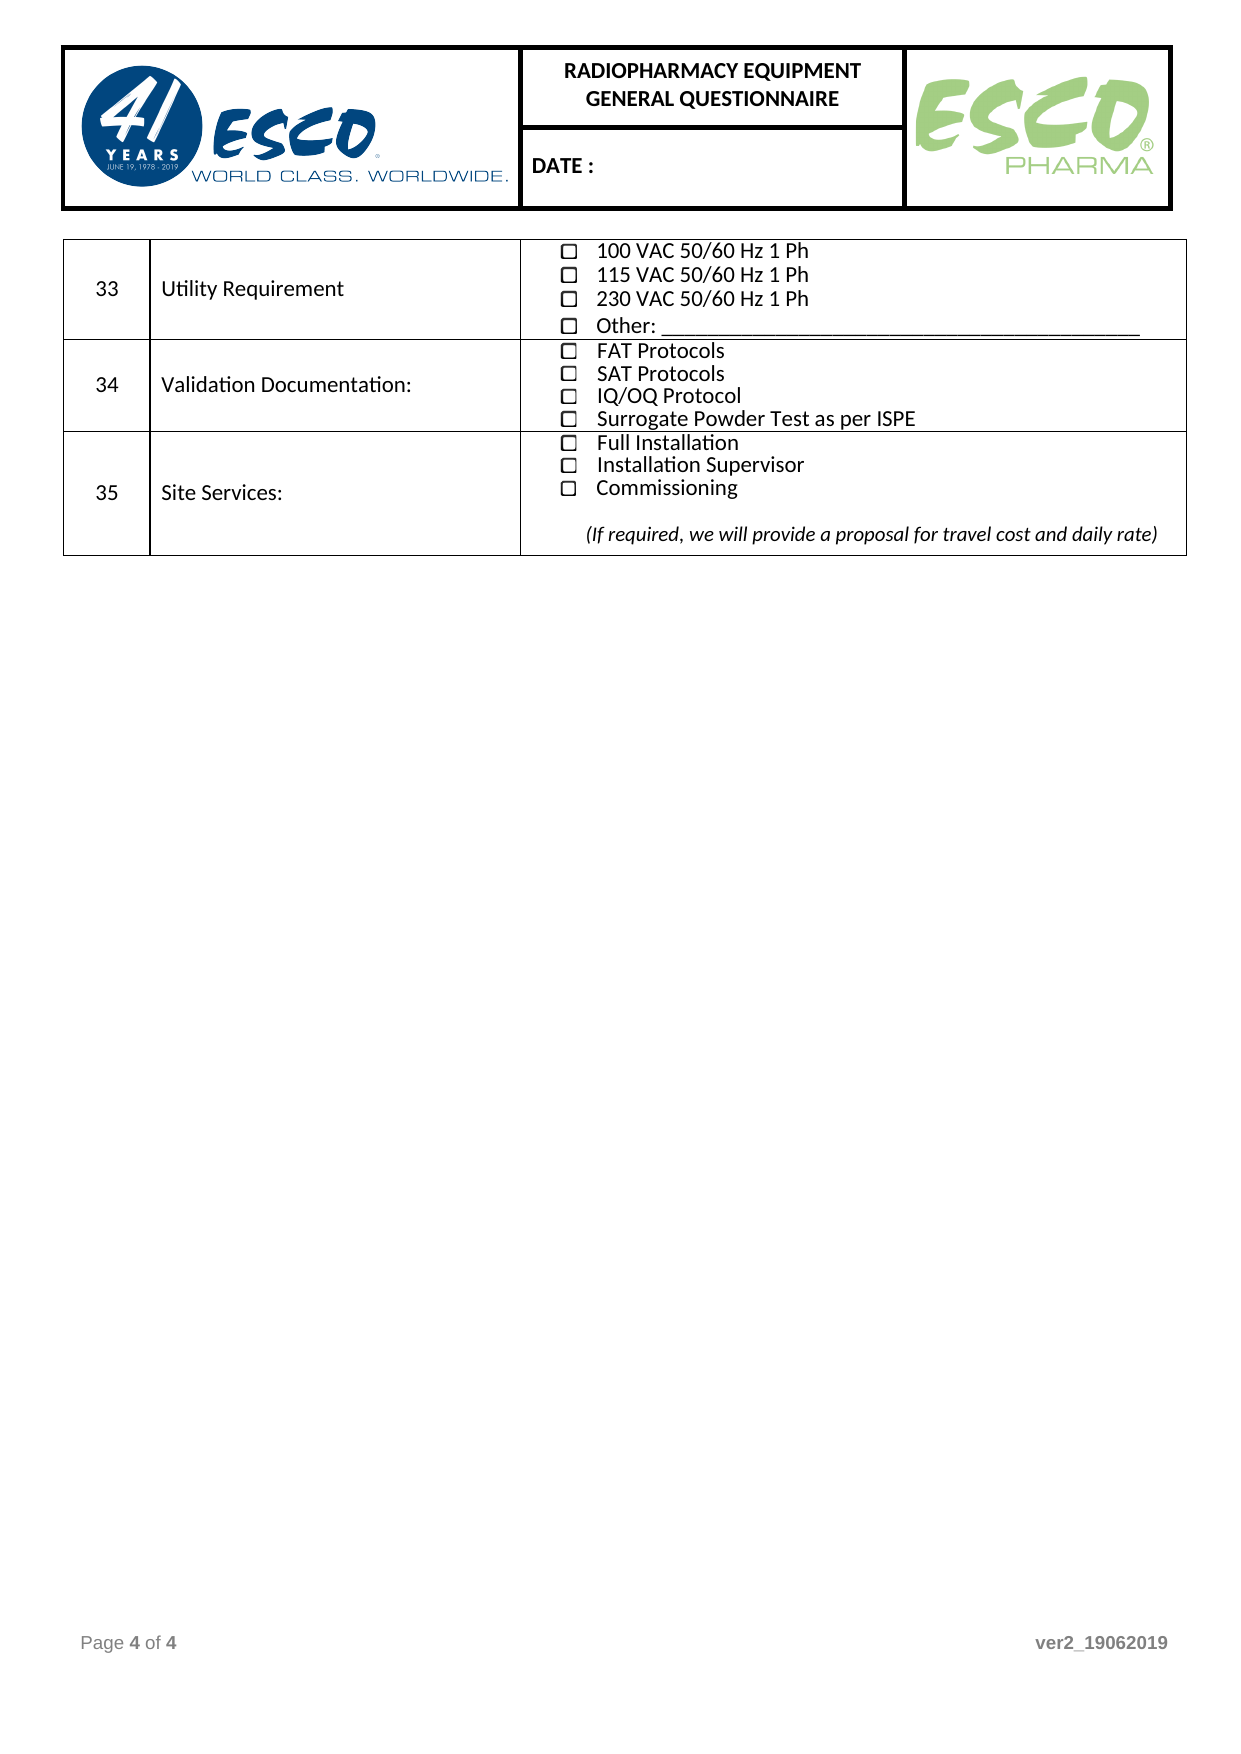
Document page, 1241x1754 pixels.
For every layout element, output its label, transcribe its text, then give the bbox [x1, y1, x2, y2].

table_cell Site Services: [151, 432, 520, 555]
picture [559, 289, 577, 307]
picture [559, 242, 577, 259]
picture [560, 456, 577, 473]
table_cell Validation Documentation: [151, 340, 520, 431]
table_cell 35 [64, 432, 149, 555]
table_cell 33 [64, 240, 149, 339]
picture [74, 56, 517, 194]
table_cell 34 [64, 340, 149, 431]
picture [559, 479, 576, 496]
picture [560, 410, 577, 427]
table_cell Utility Requirement [151, 240, 520, 339]
table_cell Full Installation Installation Supervisor Commissioning (If required, we will provide a proposal for travel cost and daily rate) [521, 432, 1186, 555]
picture [559, 316, 577, 334]
table_cell 100 VAC 50/60 Hz 1 Ph 115 VAC 50/60 Hz 1 Ph 230 VAC 50/60 Hz 1 Ph Other: __________________________________________ [521, 240, 1186, 339]
picture [560, 387, 577, 404]
picture [560, 433, 577, 451]
table_cell FAT Protocols SAT Protocols IQ/OQ Protocol Surrogate Powder Test as per ISPE [521, 340, 1186, 431]
picture [560, 341, 577, 359]
picture [559, 265, 577, 283]
picture [915, 76, 1160, 174]
picture [560, 364, 577, 381]
